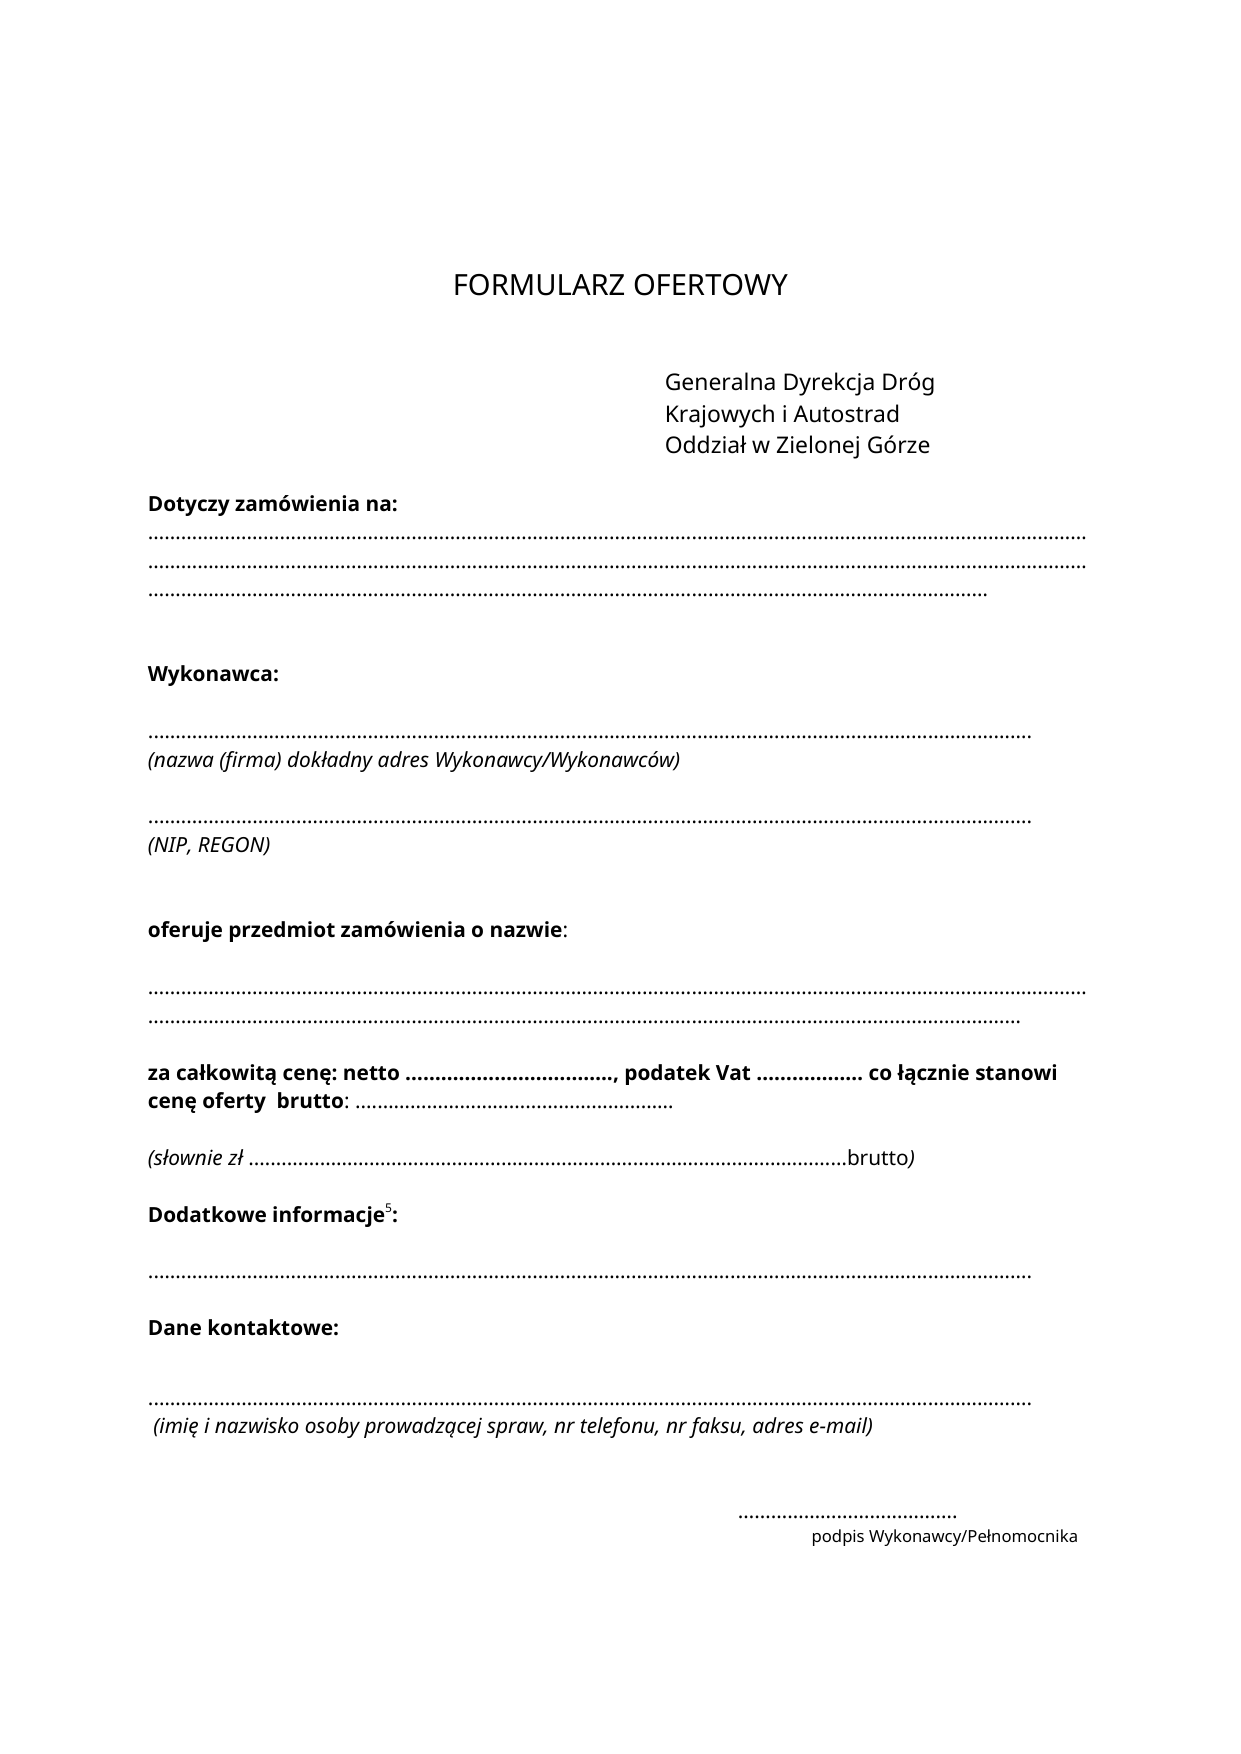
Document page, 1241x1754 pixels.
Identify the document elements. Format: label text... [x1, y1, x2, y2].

text oferuje przedmiot zamówienia o nazwie: [148, 915, 1093, 944]
text (słownie zł .………………………………………………………………………………………………brutto) [148, 1143, 1093, 1171]
text .……………………………………………………………………………………………………………………………………………. [148, 1257, 1093, 1285]
text .……………………………………………………………………………………………………………………………………………. [148, 716, 1093, 745]
text Dane kontaktowe: [148, 1313, 1093, 1342]
text podpis Wykonawcy/Pełnomocnika [738, 1525, 1093, 1548]
text FORMULARZ OFERTOWY [148, 264, 1093, 304]
text (imię i nazwisko osoby prowadzącej spraw, nr telefonu, nr faksu, adres e-mail) [148, 1411, 1093, 1440]
text Dotyczy zamówienia na: ……………………………………………………………………………………………………………………………………………………………………………………………………………………………………………………………………………………………………………………………………………………………………………………………………………………………………………………… [148, 489, 1093, 603]
text Oddział w Zielonej Górze [616, 429, 1093, 460]
text za całkowitą cenę: netto …………………………….., podatek Vat ……………… co łącznie stanowi cenę oferty brutto: .………………………………………………… [148, 1058, 1093, 1114]
text Generalna Dyrekcja Dróg Krajowych i Autostrad [664, 366, 1093, 429]
text (nazwa (firma) dokładny adres Wykonawcy/Wykonawców) [148, 745, 1093, 773]
text …………………………………………………………………………………………………………………………………………………………………………………………………………………………………………………………………………………………………… [148, 972, 1093, 1029]
text Dodatkowe informacje5: [148, 1200, 1093, 1228]
text .……………………………………………………………………………………………………………………………………………. [148, 1383, 1093, 1411]
text …………………………………. [664, 1497, 1093, 1525]
text .……………………………………………………………………………………………………………………………………………. [148, 802, 1093, 830]
text (NIP, REGON) [148, 830, 1093, 858]
text Wykonawca: [148, 659, 1093, 688]
